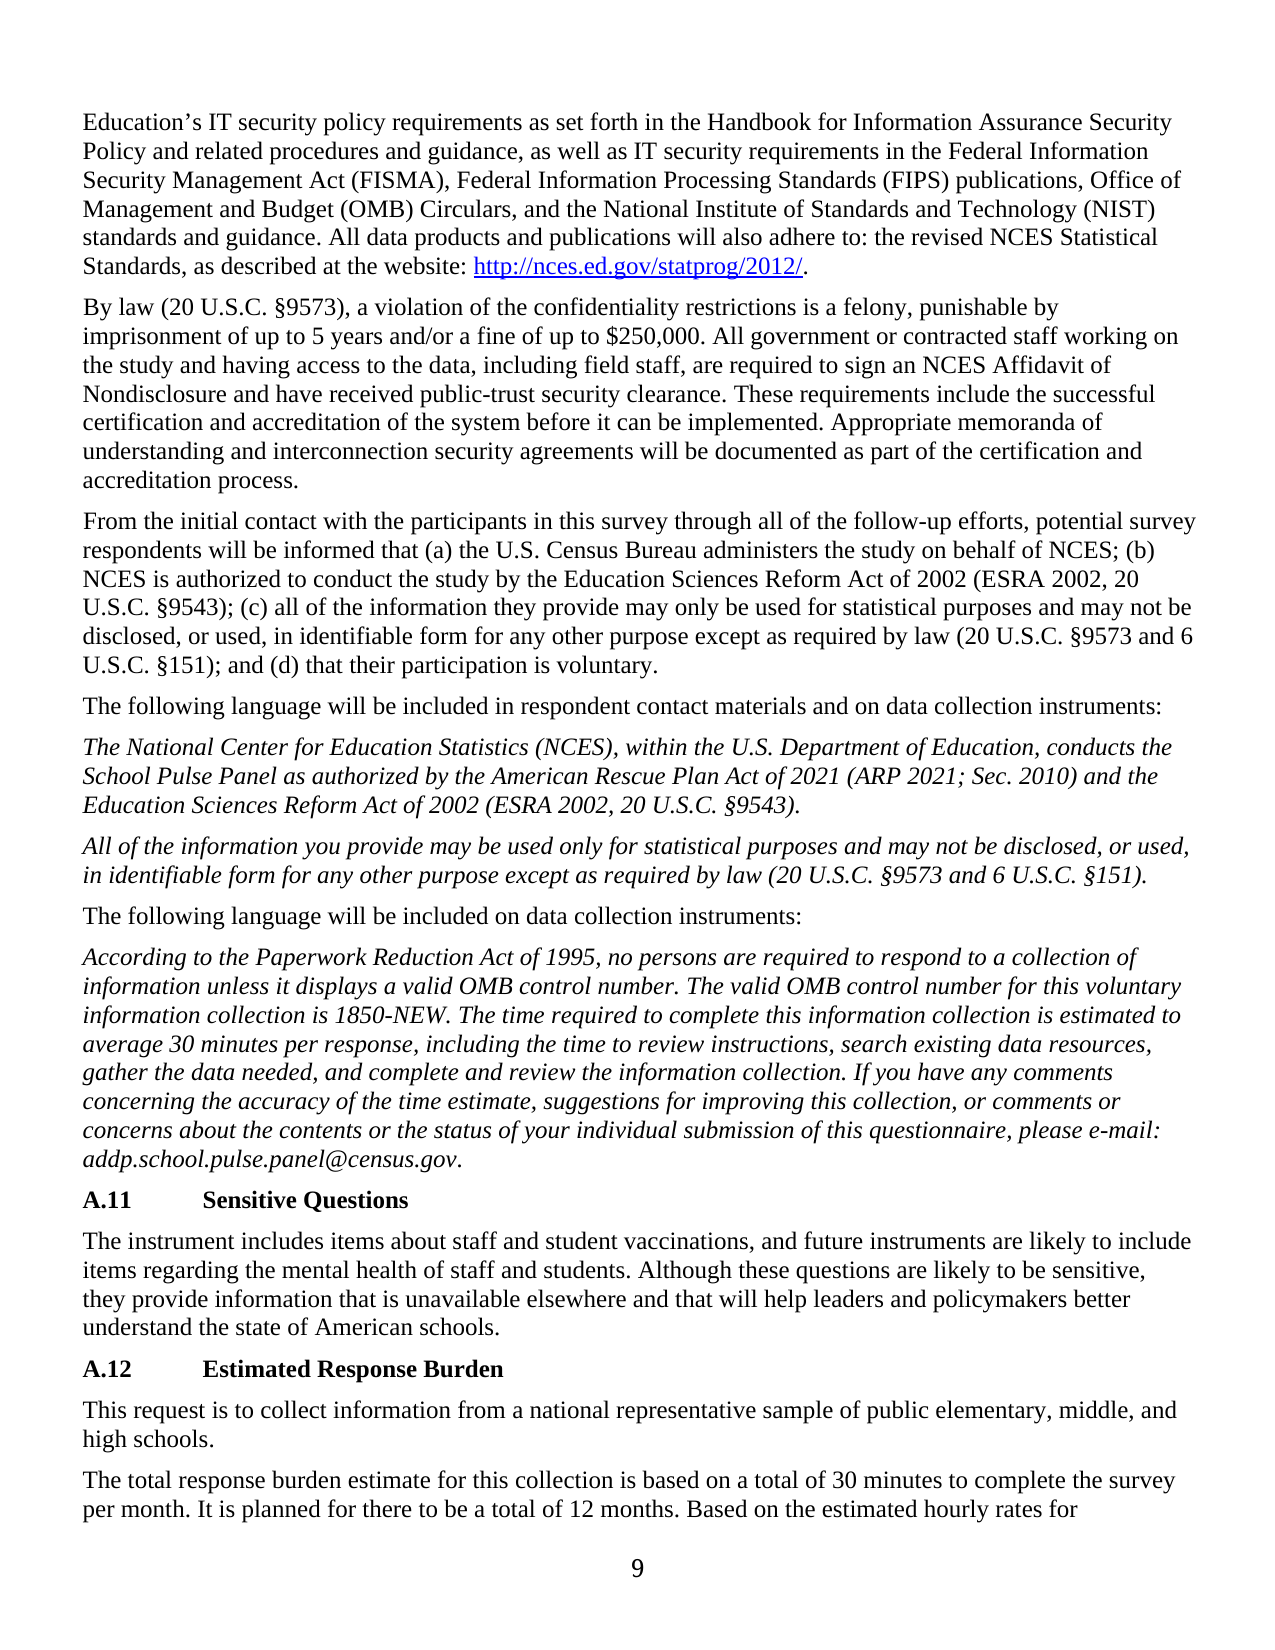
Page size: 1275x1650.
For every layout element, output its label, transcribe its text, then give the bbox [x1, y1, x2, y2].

text The National Center for Education Statistics (NCES), within the U.S. Department of Education, conducts the School Pulse Panel as authorized by the American Rescue Plan Act of 2021 (ARP 2021; Sec. 2010) and the Education Sciences Reform Act of 2002 (ESRA 2002, 20 U.S.C. §9543). [82, 732, 1192, 819]
text This request is to collect information from a national representative sample of public elementary, middle, and high schools. [82, 1395, 1192, 1452]
subtitle A.11 Sensitive Questions [82, 1185, 1192, 1214]
text From the initial contact with the participants in this survey through all of the follow-up efforts, potential survey respondents will be informed that (a) the U.S. Census Bureau administers the study on behalf of NCES; (b) NCES is authorized to conduct the study by the Education Sciences Reform Act of 2002 (ESRA 2002, 20 U.S.C. §9543); (c) all of the information they provide may only be used for statistical purposes and may not be disclosed, or used, in identifiable form for any other purpose except as required by law (20 U.S.C. §9573 and 6 U.S.C. §151); and (d) that their participation is voluntary. [82, 506, 1197, 679]
text The following language will be included in respondent contact materials and on data collection instruments: [82, 691, 1192, 720]
text By law (20 U.S.C. §9573), a violation of the confidentiality restrictions is a felony, punishable by imprisonment of up to 5 years and/or a fine of up to $250,000. All government or contracted staff working on the study and having access to the data, including field staff, are required to sign an NCES Affidavit of Nondisclosure and have received public-trust security clearance. These requirements include the successful certification and accreditation of the system before it can be implemented. Appropriate memoranda of understanding and interconnection security agreements will be documented as part of the certification and accreditation process. [82, 292, 1197, 494]
subtitle A.12 Estimated Response Burden [82, 1354, 1192, 1382]
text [82, 107, 1197, 280]
text The instrument includes items about staff and student vaccinations, and future instruments are likely to include items regarding the mental health of staff and students. Although these questions are likely to be sensitive, they provide information that is unavailable elsewhere and that will help leaders and policymakers better understand the state of American schools. [82, 1226, 1192, 1341]
text According to the Paperwork Reduction Act of 1995, no persons are required to respond to a collection of information unless it displays a valid OMB control number. The valid OMB control number for this voluntary information collection is 1850-NEW. The time required to complete this information collection is estimated to average 30 minutes per response, including the time to review instructions, search existing data resources, gather the data needed, and complete and review the information collection. If you have any comments concerning the accuracy of the time estimate, suggestions for improving this collection, or comments or concerns about the contents or the status of your individual submission of this questionnaire, please e-mail: addp.school.pulse.panel@census.gov. [82, 942, 1192, 1172]
text The following language will be included on data collection instruments: [82, 901, 1192, 930]
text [82, 1465, 1192, 1522]
text All of the information you provide may be used only for statistical purposes and may not be disclosed, or used, in identifiable form for any other purpose except as required by law (20 U.S.C. §9573 and 6 U.S.C. §151). [82, 831, 1192, 889]
